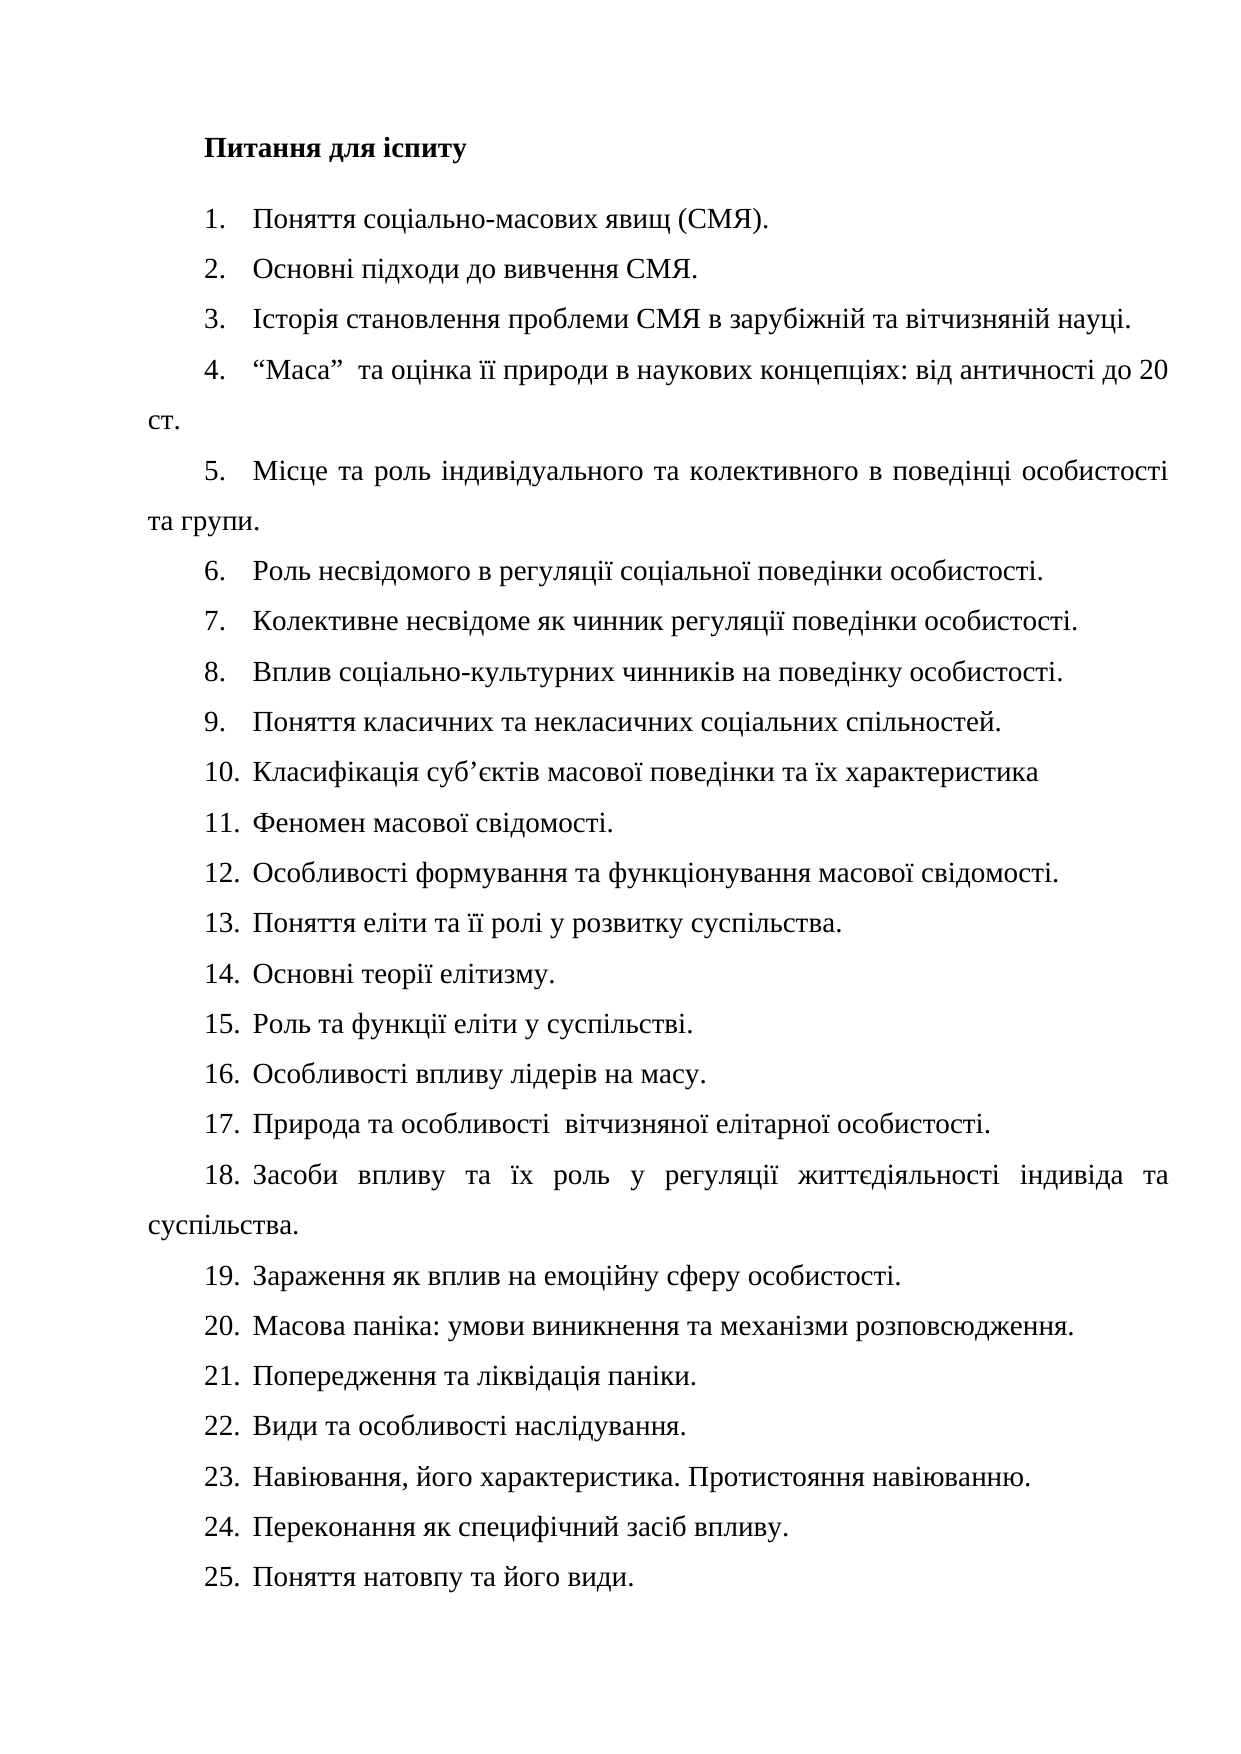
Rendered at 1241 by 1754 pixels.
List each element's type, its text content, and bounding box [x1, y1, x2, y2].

list Роль та функції еліти у суспільстві. [148, 1006, 1169, 1039]
list Зараження як вплив на емоційну сферу особистості. [148, 1258, 1169, 1291]
list Поняття соціально-масових явищ (СМЯ). [148, 201, 1169, 234]
list Навіювання, його характеристика. Протистояння навіюванню. [148, 1459, 1169, 1492]
list Вплив соціально-культурних чинників на поведінку особистості. [148, 654, 1169, 687]
list Засоби впливу та їх роль у регуляції життєдіяльності індивіда та суспільства. [148, 1157, 1169, 1241]
list Попередження та ліквідація паніки. [148, 1358, 1169, 1392]
list Поняття еліти та її ролі у розвитку суспільства. [148, 905, 1169, 939]
list Поняття натовпу та його види. [148, 1559, 1169, 1593]
text Питання для іспиту [148, 130, 1169, 163]
list “Маса” та оцінка її природи в наукових концепціях: від античності до 20 ст. [148, 352, 1169, 436]
list Класифікація суб’єктів масової поведінки та їх характеристика [148, 754, 1169, 788]
list Роль несвідомого в регуляції соціальної поведінки особистості. [148, 553, 1169, 587]
list Переконання як специфічний засіб впливу. [148, 1509, 1169, 1543]
list Поняття класичних та некласичних соціальних спільностей. [148, 704, 1169, 738]
list Види та особливості наслідування. [148, 1408, 1169, 1442]
list Основні підходи до вивчення СМЯ. [148, 251, 1169, 285]
list Природа та особливості вітчизняної елітарної особистості. [148, 1107, 1169, 1140]
list Основні теорії елітизму. [148, 956, 1169, 989]
list Колективне несвідоме як чинник регуляції поведінки особистості. [148, 603, 1169, 637]
list Особливості формування та функціонування масової свідомості. [148, 855, 1169, 889]
list Історія становлення проблеми СМЯ в зарубіжній та вітчизняній науці. [148, 302, 1169, 335]
list Феномен масової свідомості. [148, 805, 1169, 838]
list Масова паніка: умови виникнення та механізми розповсюдження. [148, 1308, 1169, 1341]
list Особливості впливу лідерів на масу. [148, 1056, 1169, 1090]
list Місце та роль індивідуального та колективного в поведінці особистості та групи. [148, 453, 1169, 536]
